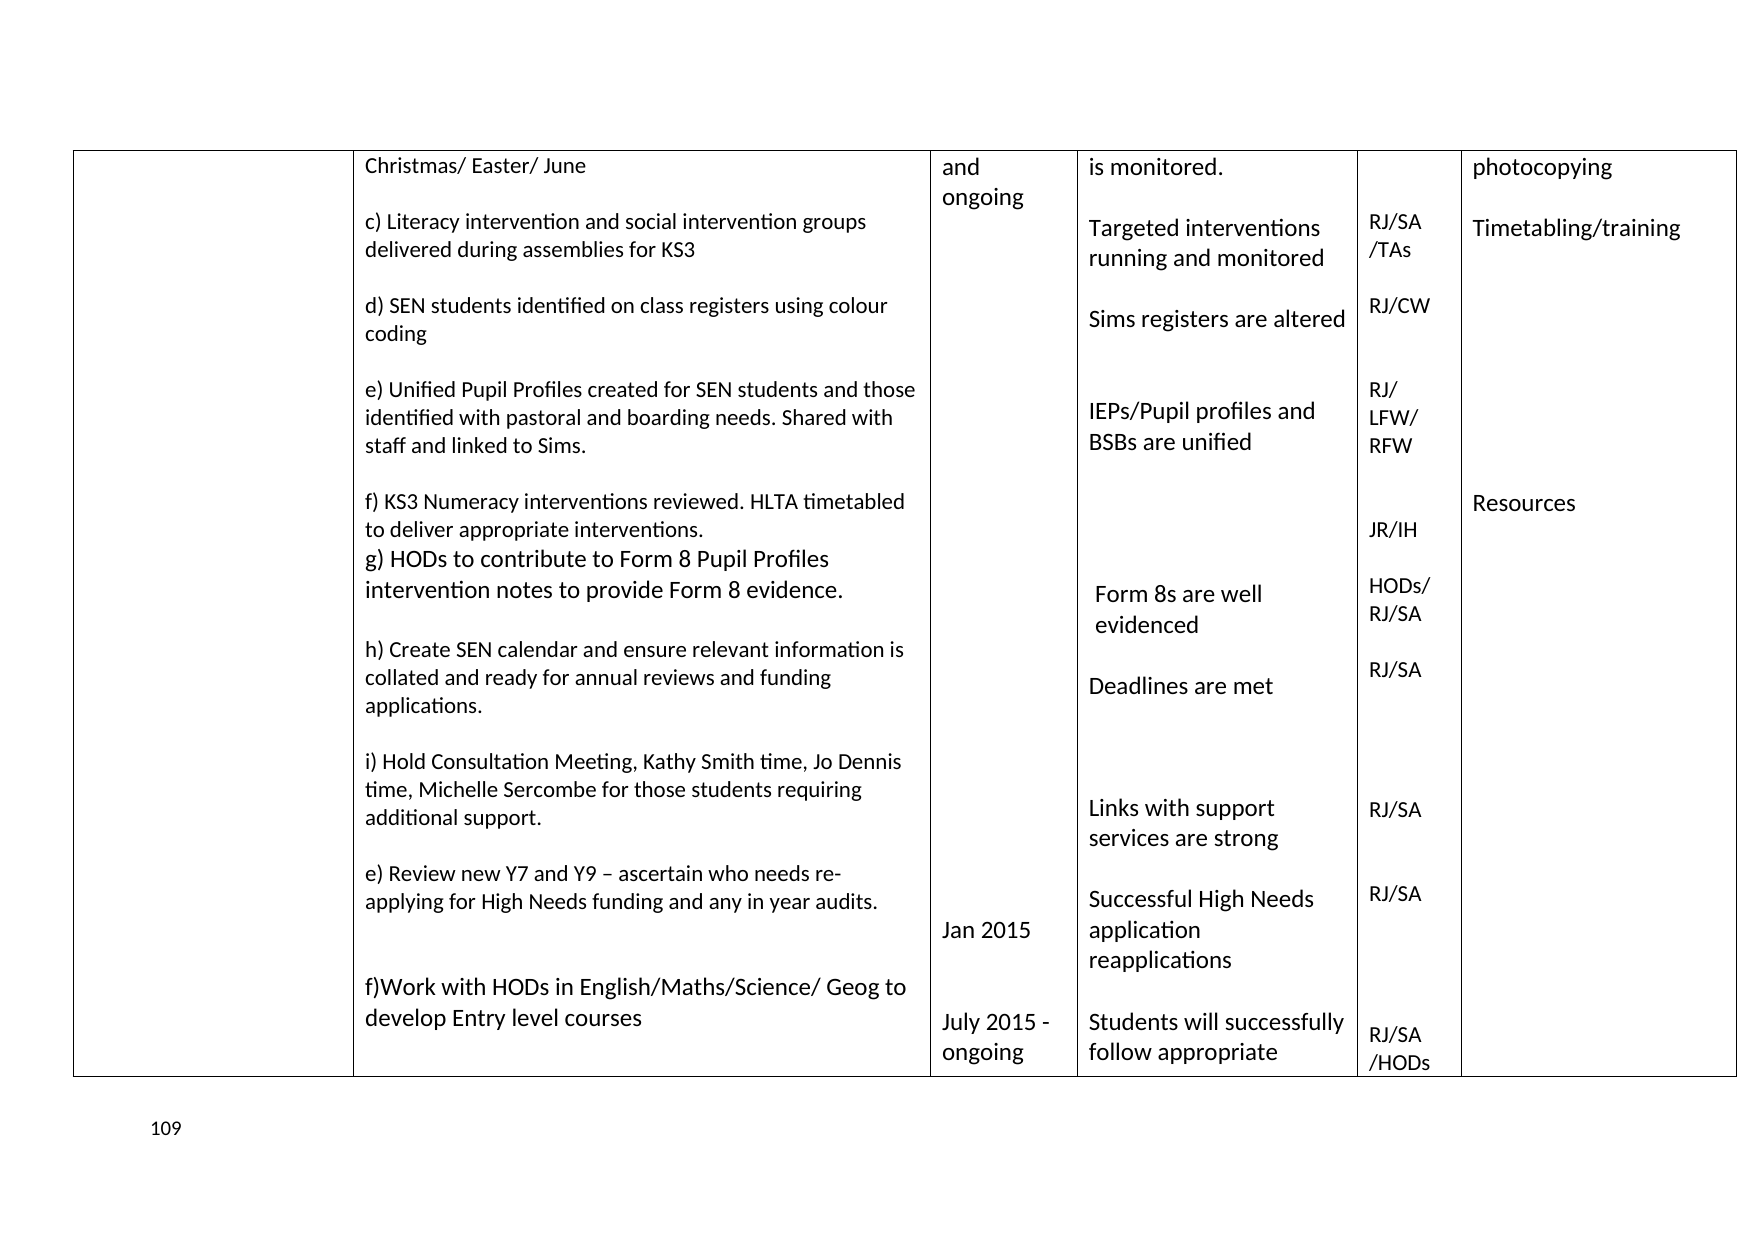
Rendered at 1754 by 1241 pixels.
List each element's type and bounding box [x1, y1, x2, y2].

table_cell [1358, 151, 1461, 1076]
table_cell [74, 151, 353, 1076]
table_cell [354, 151, 930, 1076]
table_cell [1078, 151, 1357, 1076]
table_cell [931, 151, 1077, 1076]
table_cell [1462, 151, 1736, 1076]
